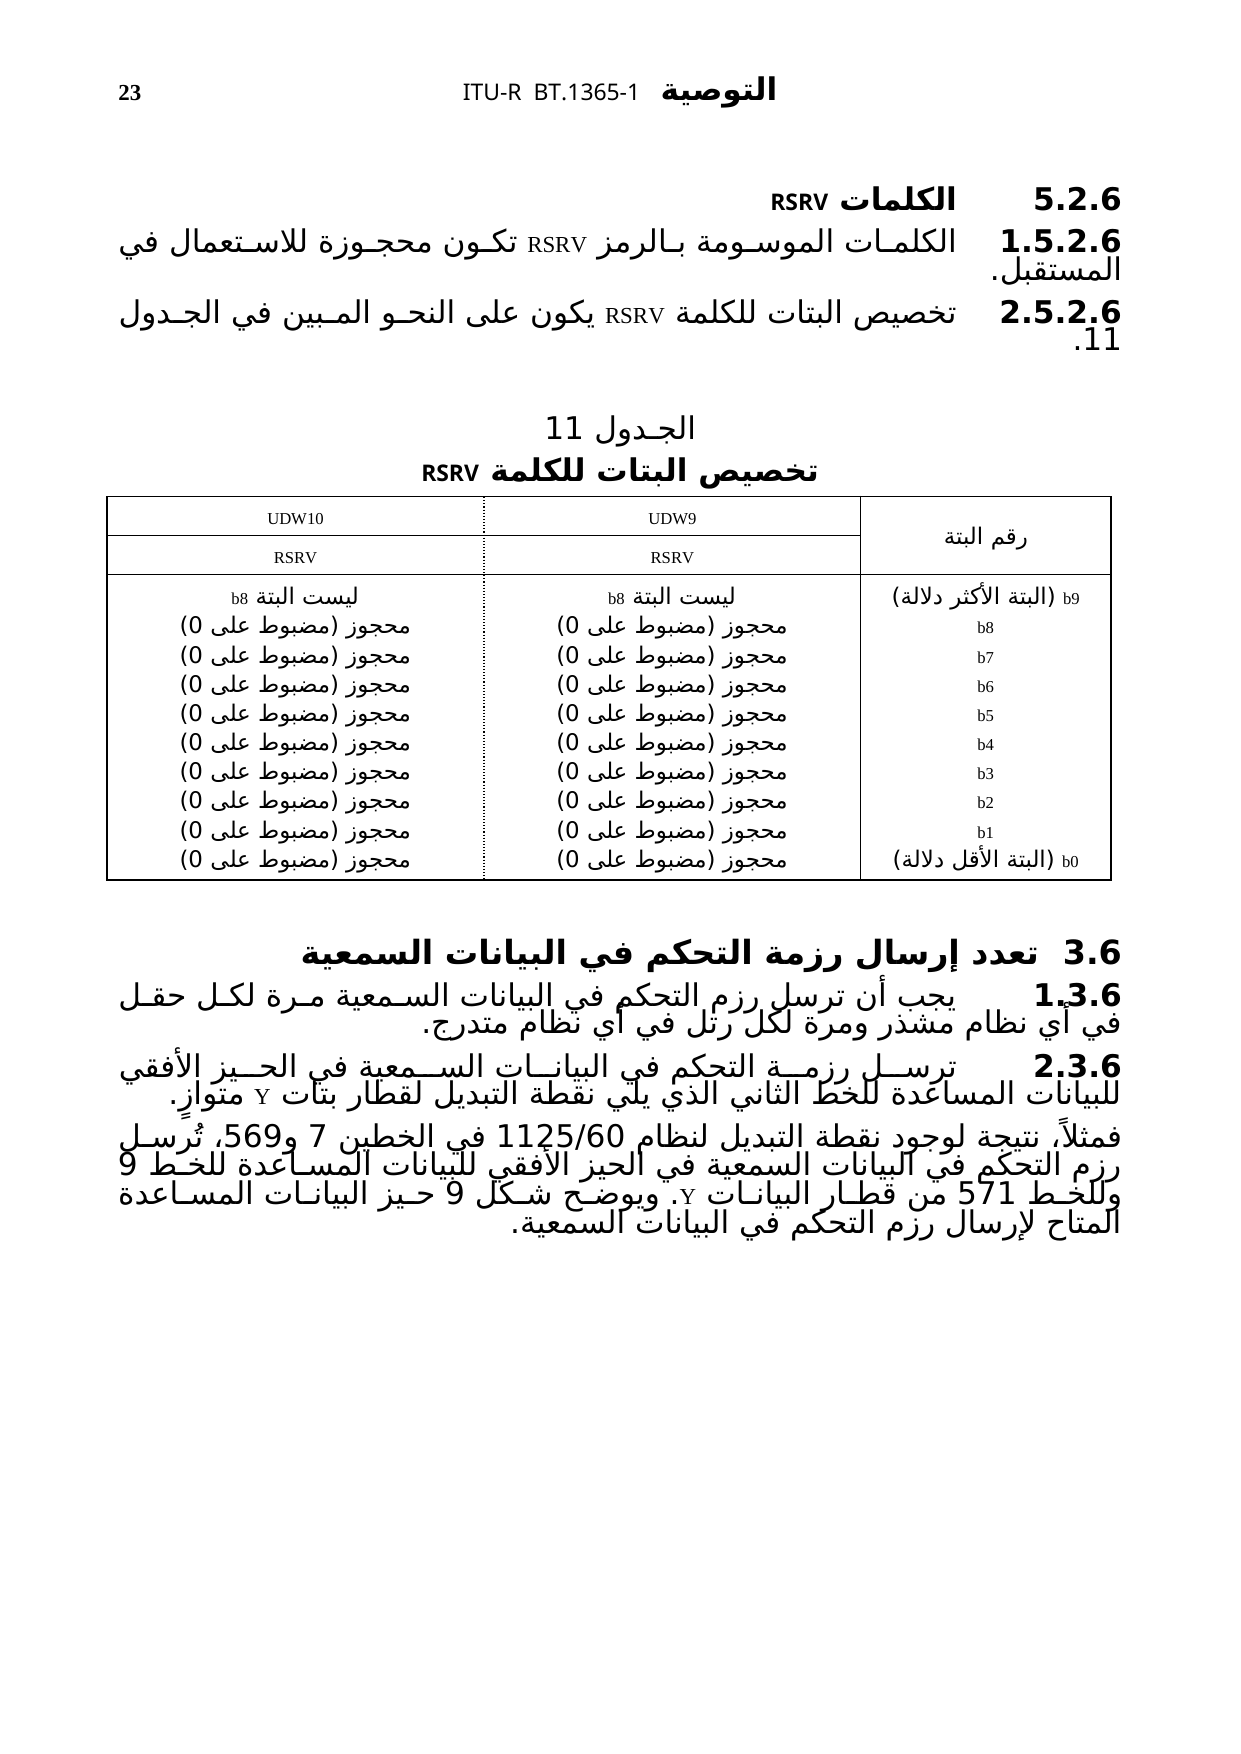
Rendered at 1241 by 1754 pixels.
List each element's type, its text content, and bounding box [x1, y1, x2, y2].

table_cell RSRV [108, 536, 484, 574]
text الجـدول 11 [118, 417, 1122, 446]
subtitle 5.2.6 الكلمات RSRV [118, 187, 1122, 217]
text 1.3.6 يجب أن ترسل رزم التحكم في البيانات السمعية مرة لكل حقل في أي نظام مشذر ومرة لكل رتل في أي نظام متدرج. [118, 983, 1122, 1041]
subtitle 3.6 تعدد إرسال رزمة التحكم في البيانات السمعية [118, 939, 688, 971]
table_cell RSRV [484, 536, 860, 574]
table_header UDW10 [108, 497, 484, 534]
table_cell b9 (البتة الأكثر دلالة) b8 b7 b6 b5 b4 b3 b2 b1 b0 (البتة الأقل دلالة) [861, 575, 1110, 879]
text 2.3.6 ترسل رزمة التحكم في البيانات السمعية في الحيز الأفقي للبيانات المساعدة للخط الثاني الذي يلي نقطة التبديل لقطار بتات Y متوازٍ. [118, 1054, 1122, 1112]
subtitle 3.6 تعدد إرسال رزمة التحكم في البيانات السمعية [653, 939, 1122, 971]
table_header UDW9 [484, 497, 860, 534]
text 1.5.2.6 الكلمات الموسومة بالرمز RSRV تكون محجوزة للاستعمال في المستقبل. [118, 229, 1122, 287]
table_cell ليست البتة b8 محجوز (مضبوط على 0) محجوز (مضبوط على 0) محجوز (مضبوط على 0) محجوز (مضبوط على 0) محجوز (مضبوط على 0) محجوز (مضبوط على 0) محجوز (مضبوط على 0) محجوز (مضبوط على 0) محجوز (مضبوط على 0) [484, 575, 860, 879]
title تخصيص البتات للكلمة RSRV [118, 458, 1122, 487]
text 2.5.2.6 تخصيص البتات للكلمة RSRV يكون على النحو المبين في الجدول 11. [118, 300, 1122, 358]
table_header رقم البتة [861, 497, 1110, 574]
table_cell ليست البتة b8 محجوز (مضبوط على 0) محجوز (مضبوط على 0) محجوز (مضبوط على 0) محجوز (مضبوط على 0) محجوز (مضبوط على 0) محجوز (مضبوط على 0) محجوز (مضبوط على 0) محجوز (مضبوط على 0) محجوز (مضبوط على 0) [108, 575, 484, 879]
text فمثلاً، نتيجة لوجود نقطة التبديل لنظام 1125/60 في الخطين 7 و569، تُرسل رزم التحكم في البيانات السمعية في الحيز الأفقي للبيانات المساعدة للخط 9 وللخط 571 من قطار البيانات Y. ويوضح شكل 9 حيز البيانات المساعدة المتاح لإرسال رزم التحكم في البيانات السمعية. [118, 1124, 1122, 1241]
